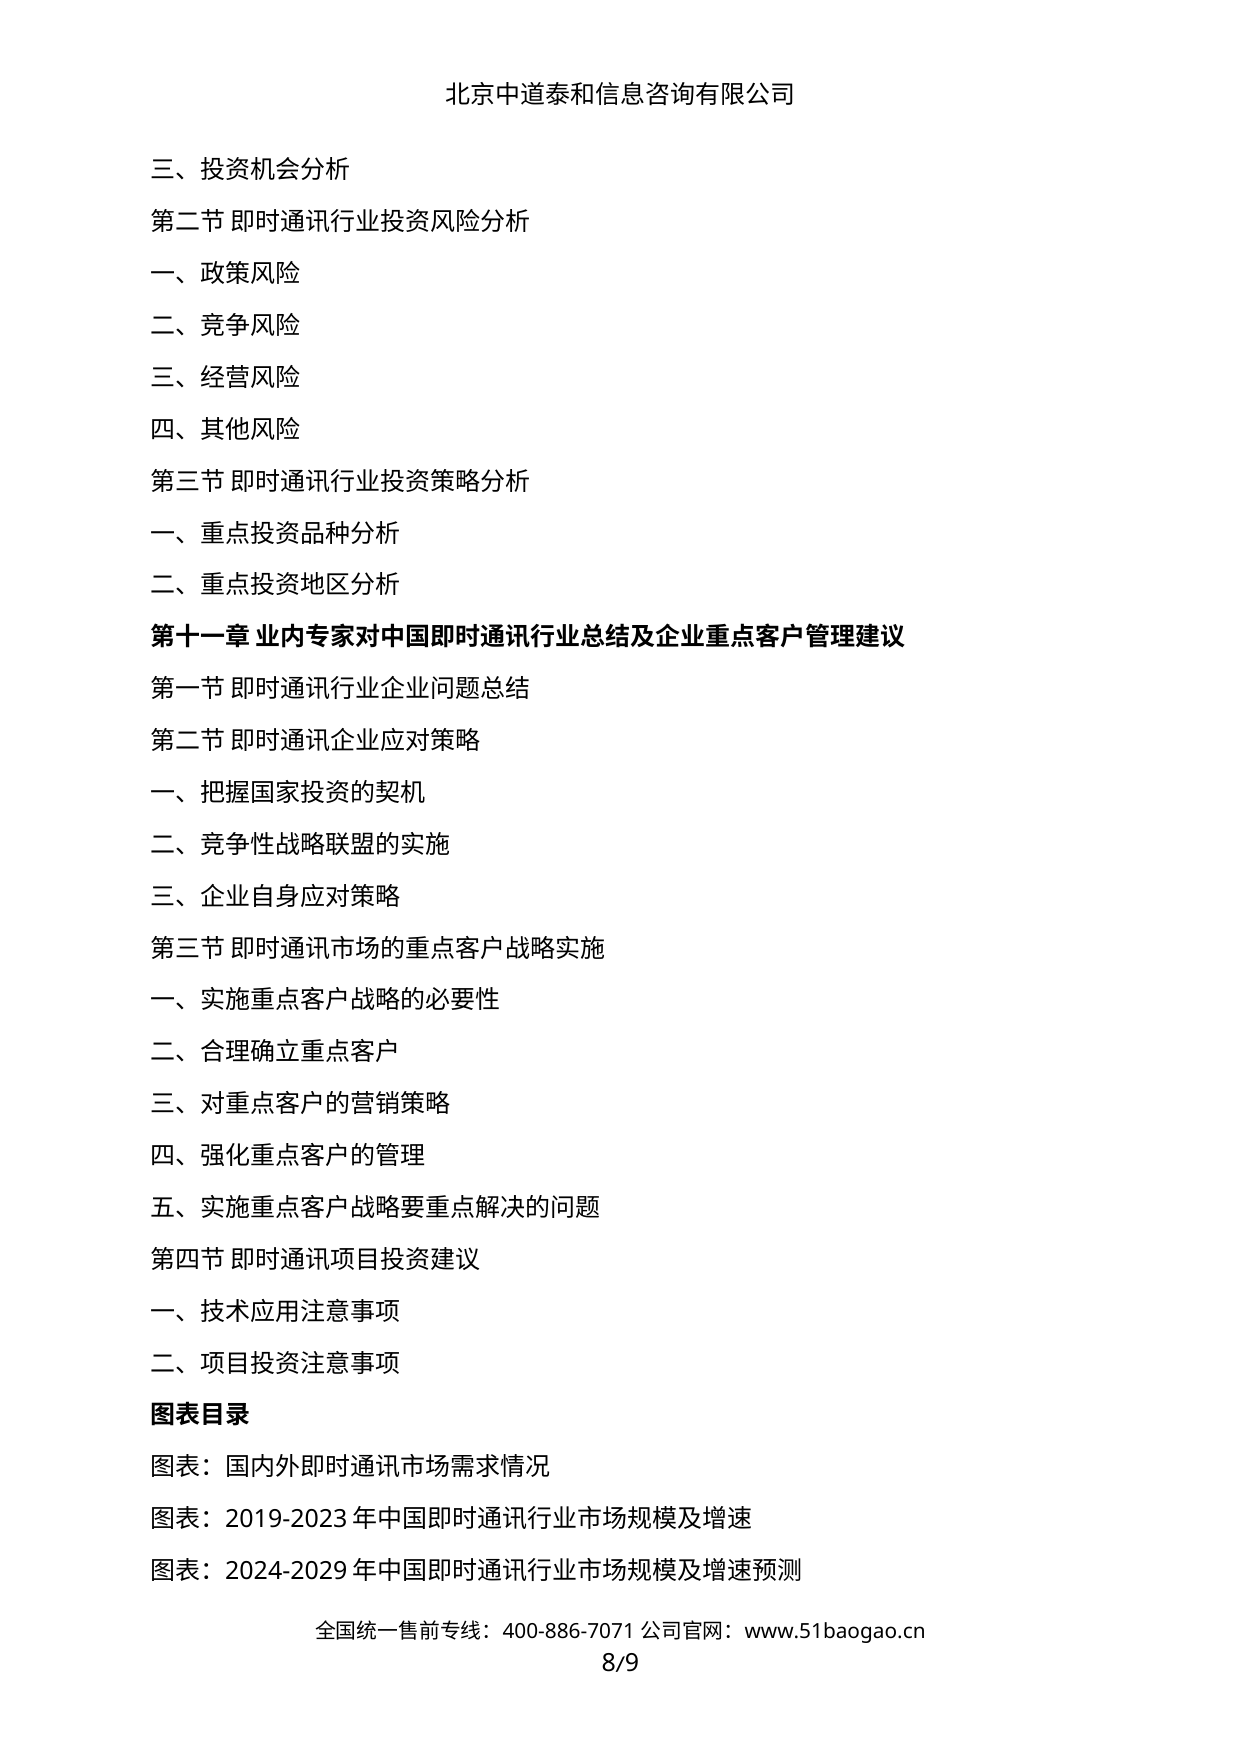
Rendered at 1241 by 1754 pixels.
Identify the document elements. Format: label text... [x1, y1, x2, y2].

text 三、投资机会分析 [150, 150, 1090, 186]
text 第二节 即时通讯行业投资风险分析 [150, 202, 1090, 238]
text 第四节 即时通讯项目投资建议 [150, 1239, 1090, 1276]
text 第二节 即时通讯企业应对策略 [150, 721, 1090, 757]
text 二、重点投资地区分析 [150, 565, 1090, 601]
text 三、对重点客户的营销策略 [150, 1084, 1090, 1120]
text 三、企业自身应对策略 [150, 876, 1090, 912]
text 图表：2019-2023年中国即时通讯行业市场规模及增速 [150, 1499, 1090, 1535]
text 四、其他风险 [150, 409, 1090, 446]
text 第三节 即时通讯市场的重点客户战略实施 [150, 928, 1090, 964]
text 第一节 即时通讯行业企业问题总结 [150, 669, 1090, 705]
text 二、竞争风险 [150, 306, 1090, 342]
text 第十一章 业内专家对中国即时通讯行业总结及企业重点客户管理建议 [150, 617, 1090, 653]
text 图表：国内外即时通讯市场需求情况 [150, 1447, 1090, 1483]
text 一、重点投资品种分析 [150, 513, 1090, 549]
text 一、把握国家投资的契机 [150, 772, 1090, 809]
text 四、强化重点客户的管理 [150, 1136, 1090, 1172]
text 第三节 即时通讯行业投资策略分析 [150, 461, 1090, 497]
text 二、项目投资注意事项 [150, 1343, 1090, 1379]
text 一、政策风险 [150, 254, 1090, 290]
text 二、竞争性战略联盟的实施 [150, 824, 1090, 861]
text 三、经营风险 [150, 357, 1090, 394]
text 图表目录 [150, 1395, 1090, 1431]
text 二、合理确立重点客户 [150, 1032, 1090, 1068]
text 一、实施重点客户战略的必要性 [150, 980, 1090, 1016]
text 五、实施重点客户战略要重点解决的问题 [150, 1187, 1090, 1224]
text 图表：2024-2029年中国即时通讯行业市场规模及增速预测 [150, 1551, 1090, 1587]
text 一、技术应用注意事项 [150, 1291, 1090, 1327]
